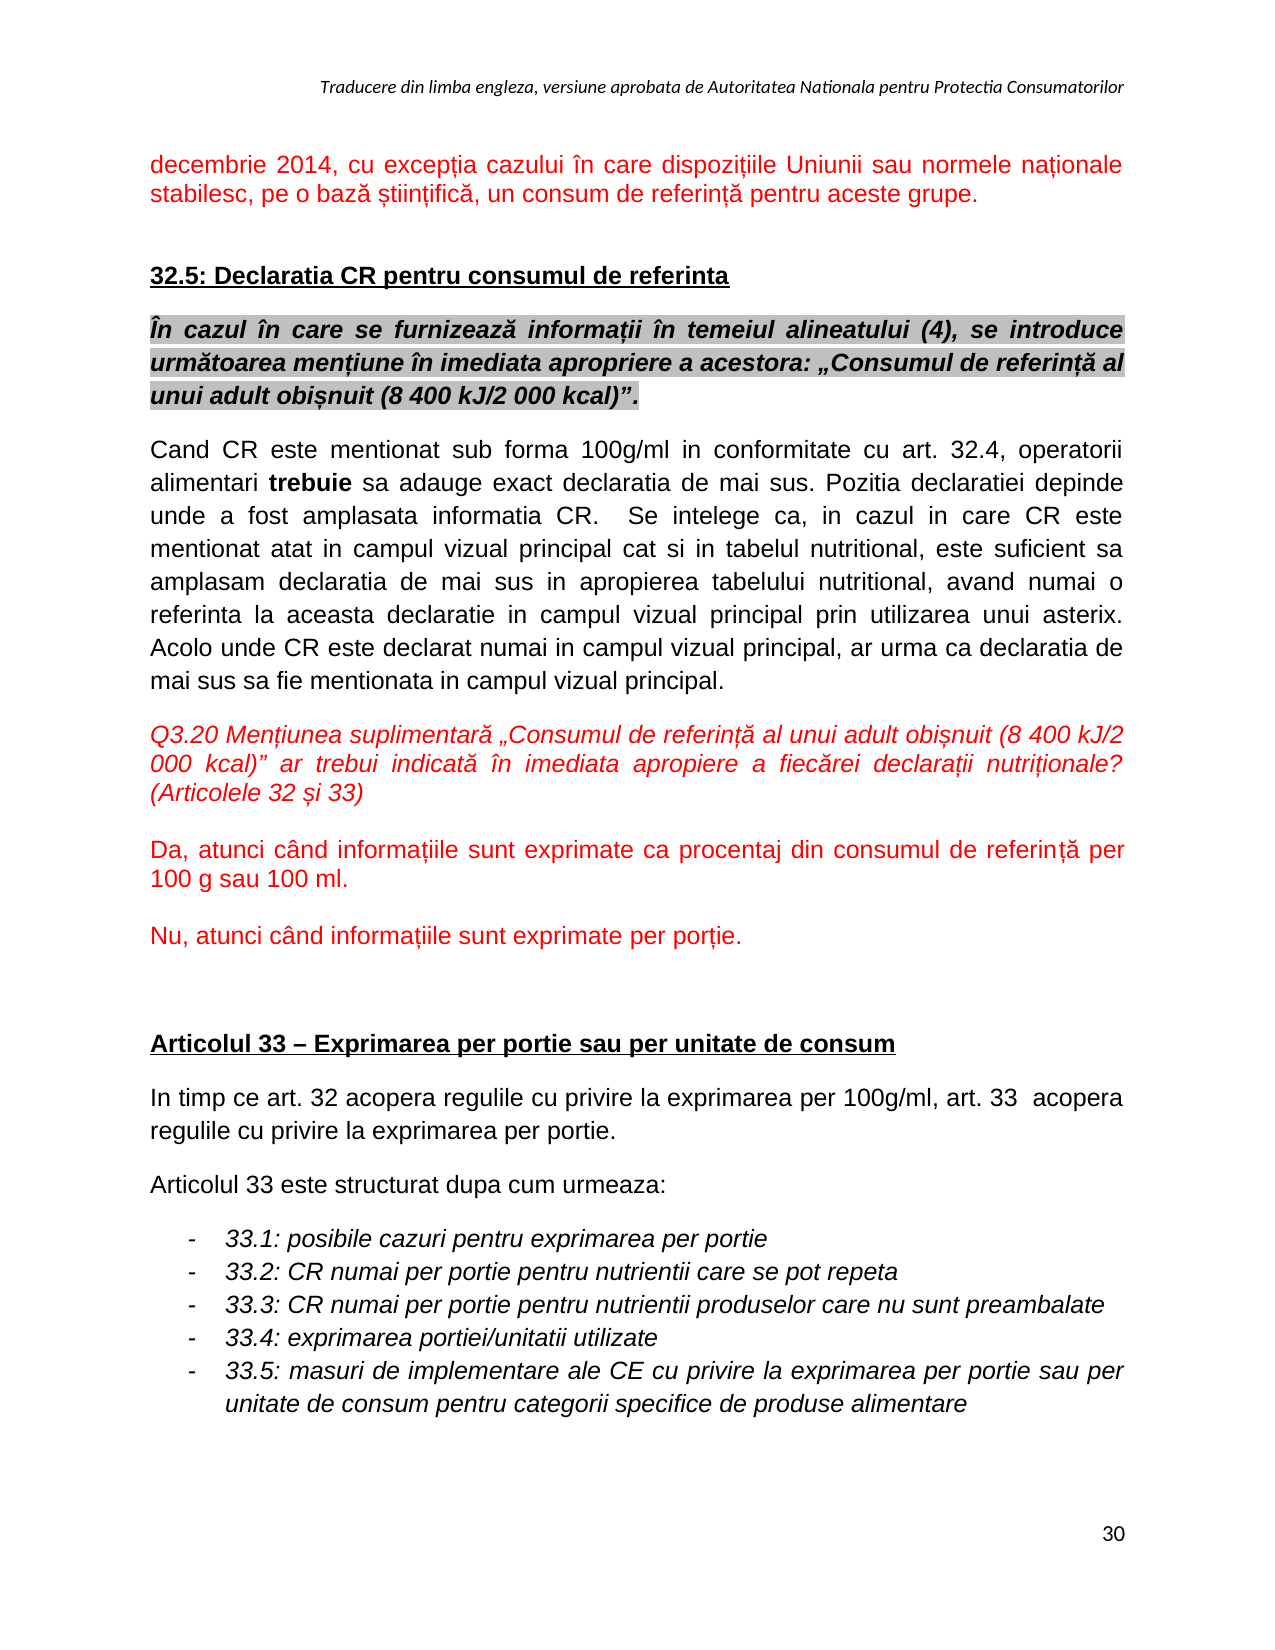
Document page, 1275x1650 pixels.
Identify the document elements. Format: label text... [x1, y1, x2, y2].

list 33.1: posibile cazuri pentru exprimarea per portie [187, 1224, 1125, 1252]
list 33.4: exprimarea portiei/unitatii utilizate [187, 1323, 1125, 1351]
list 33.2: CR numai per portie pentru nutrientii care se pot repeta [187, 1257, 1125, 1285]
text Articolul 33 este structurat dupa cum urmeaza: [150, 1170, 1125, 1198]
text Articolul 33 – Exprimarea per portie sau per unitate de consum [150, 1029, 1125, 1058]
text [150, 150, 1125, 207]
text In timp ce art. 32 acopera regulile cu privire la exprimarea per 100g/ml, art. 33 acopera regulile cu privire la exprimarea per portie. [150, 1083, 1125, 1145]
list 33.5: masuri de implementare ale CE cu privire la exprimarea per portie sau per unitate de consum pentru categorii specifice de produse alimentare [187, 1356, 1125, 1417]
list 33.3: CR numai per portie pentru nutrientii produselor care nu sunt preambalate [187, 1290, 1125, 1318]
text Nu, atunci când informațiile sunt exprimate per porție. [150, 921, 1125, 950]
text În cazul în care se furnizează informații în temeiul alineatului (4), se introduce următoarea mențiune în imediata apropriere a acestora: „Consumul de referință al unui adult obișnuit (8 400 kJ/2 000 kcal)”. [150, 377, 1125, 410]
text Q3.20 Mențiunea suplimentară „Consumul de referință al unui adult obișnuit (8 400 kJ/2 000 kcal)” ar trebui indicată în imediata apropiere a fiecărei declarații nutriționale? (Articolele 32 și 33) [150, 720, 1125, 806]
text 32.5: Declaratia CR pentru consumul de referinta [150, 261, 1125, 290]
text Cand CR este mentionat sub forma 100g/ml in conformitate cu art. 32.4, operatorii alimentari trebuie sa adauge exact declaratia de mai sus. Pozitia declaratiei depinde unde a fost amplasata informatia CR. Se intelege ca, in cazul in care CR este mentionat atat in campul vizual principal cat si in tabelul nutritional, este suficient sa amplasam declaratia de mai sus in apropierea tabelului nutritional, avand numai o referinta la aceasta declaratie in campul vizual principal prin utilizarea unui asterix. Acolo unde CR este declarat numai in campul vizual principal, ar urma ca declaratia de mai sus sa fie mentionata in campul vizual principal. [150, 435, 1125, 695]
text Da, atunci când informațiile sunt exprimate ca procentaj din consumul de referință per 100 g sau 100 ml. [150, 835, 1125, 893]
